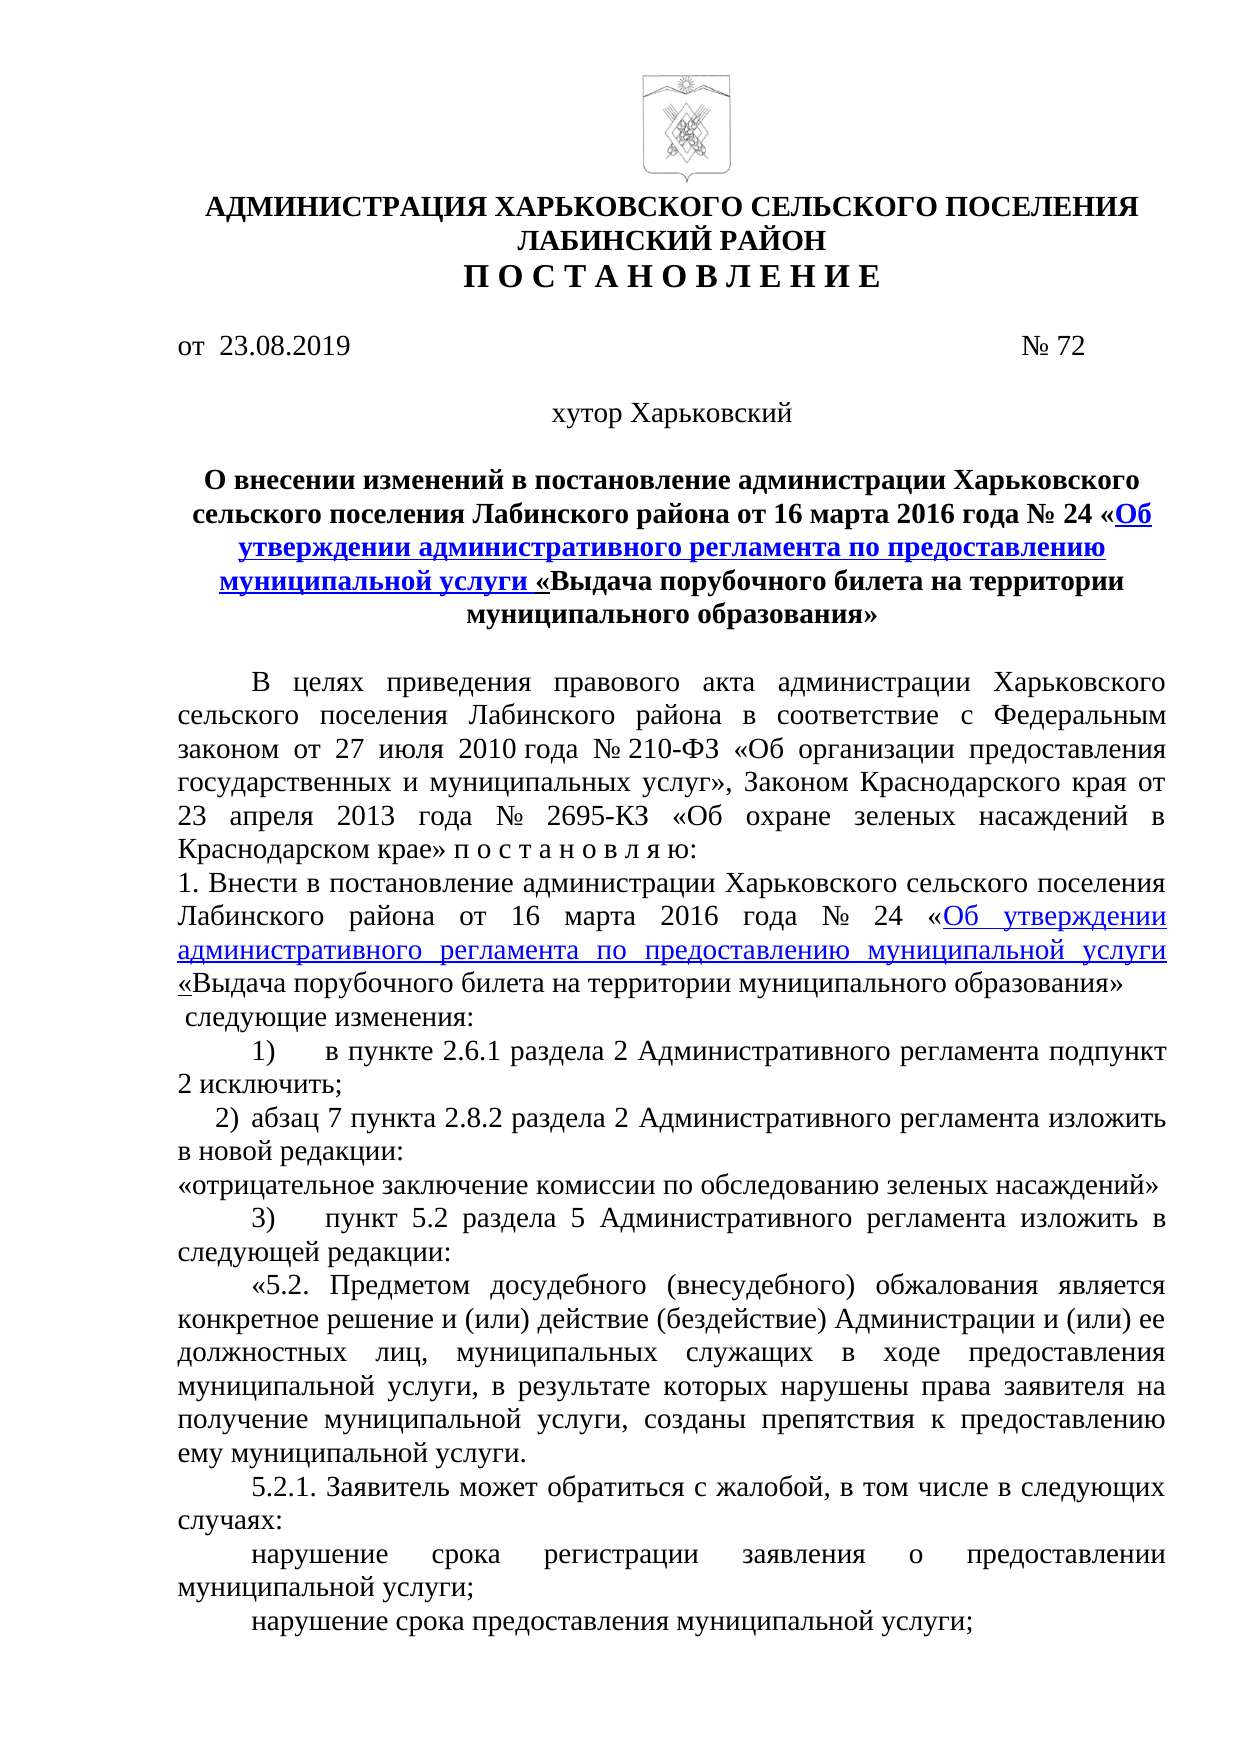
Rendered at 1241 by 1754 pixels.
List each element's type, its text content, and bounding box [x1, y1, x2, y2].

text 5.2.1. Заявитель может обратиться с жалобой, в том числе в следующих случаях: [177, 1469, 1167, 1536]
list в пункте 2.6.1 раздела 2 Административного регламента подпункт 2 исключить; [177, 1033, 1167, 1100]
text от 23.08.2019 № 72 [177, 328, 1167, 362]
text АДМИНИСТРАЦИЯ ХАРЬКОВСКОГО СЕЛЬСКОГО ПОСЕЛЕНИЯ [177, 189, 1167, 223]
list абзац 7 пункта 2.8.2 раздела 2 Административного регламента изложить в новой редакции: [177, 1100, 1167, 1167]
text В целях приведения правового акта администрации Харьковского сельского поселения Лабинского района в соответствие с Федеральным законом от 27 июля 2010 года № 210-ФЗ «Об организации предоставления государственных и муниципальных услуг», Законом Краснодарского края от 23 апреля 2013 года № 2695-КЗ «Об охране зеленых насаждений в Краснодарском крае» п о с т а н о в л я ю: [177, 664, 1167, 865]
list пункт 5.2 раздела 5 Административного регламента изложить в следующей редакции: [177, 1200, 1167, 1267]
text нарушение срока регистрации заявления о предоставлении муниципальной услуги; [177, 1536, 1167, 1603]
text О внесении изменений в постановление администрации Харьковского сельского поселения Лабинского района от 16 марта 2016 года № 24 «Об утверждении административного регламента по предоставлению муниципальной услуги «Выдача порубочного билета на территории муниципального образования» [177, 462, 1167, 630]
text П О С Т А Н О В Л Е Н И Е [177, 256, 1167, 295]
text нарушение срока предоставления муниципальной услуги; [177, 1603, 1167, 1636]
text «5.2. Предметом досудебного (внесудебного) обжалования является конкретное решение и (или) действие (бездействие) Администрации и (или) ее должностных лиц, муниципальных служащих в ходе предоставления муниципальной услуги, в результате которых нарушены права заявителя на получение муниципальной услуги, созданы препятствия к предоставлению ему муниципальной услуги. [177, 1267, 1167, 1469]
picture [641, 72, 732, 185]
text ЛАБИНСКИЙ РАЙОН [177, 223, 1167, 256]
text 1. Внести в постановление администрации Харьковского сельского поселения Лабинского района от 16 марта 2016 года № 24 «Об утверждении административного регламента по предоставлению муниципальной услуги «Выдача порубочного билета на территории муниципального образования» [177, 865, 1167, 961]
text «отрицательное заключение комиссии по обследованию зеленых насаждений» [177, 1167, 1167, 1200]
text хутор Харьковский [177, 395, 1167, 429]
text следующие изменения: [177, 999, 1167, 1033]
text 1. Внести в постановление администрации Харьковского сельского поселения Лабинского района от 16 марта 2016 года № 24 «Об утверждении административного регламента по предоставлению муниципальной услуги «Выдача порубочного билета на территории муниципального образования» [177, 963, 1167, 999]
